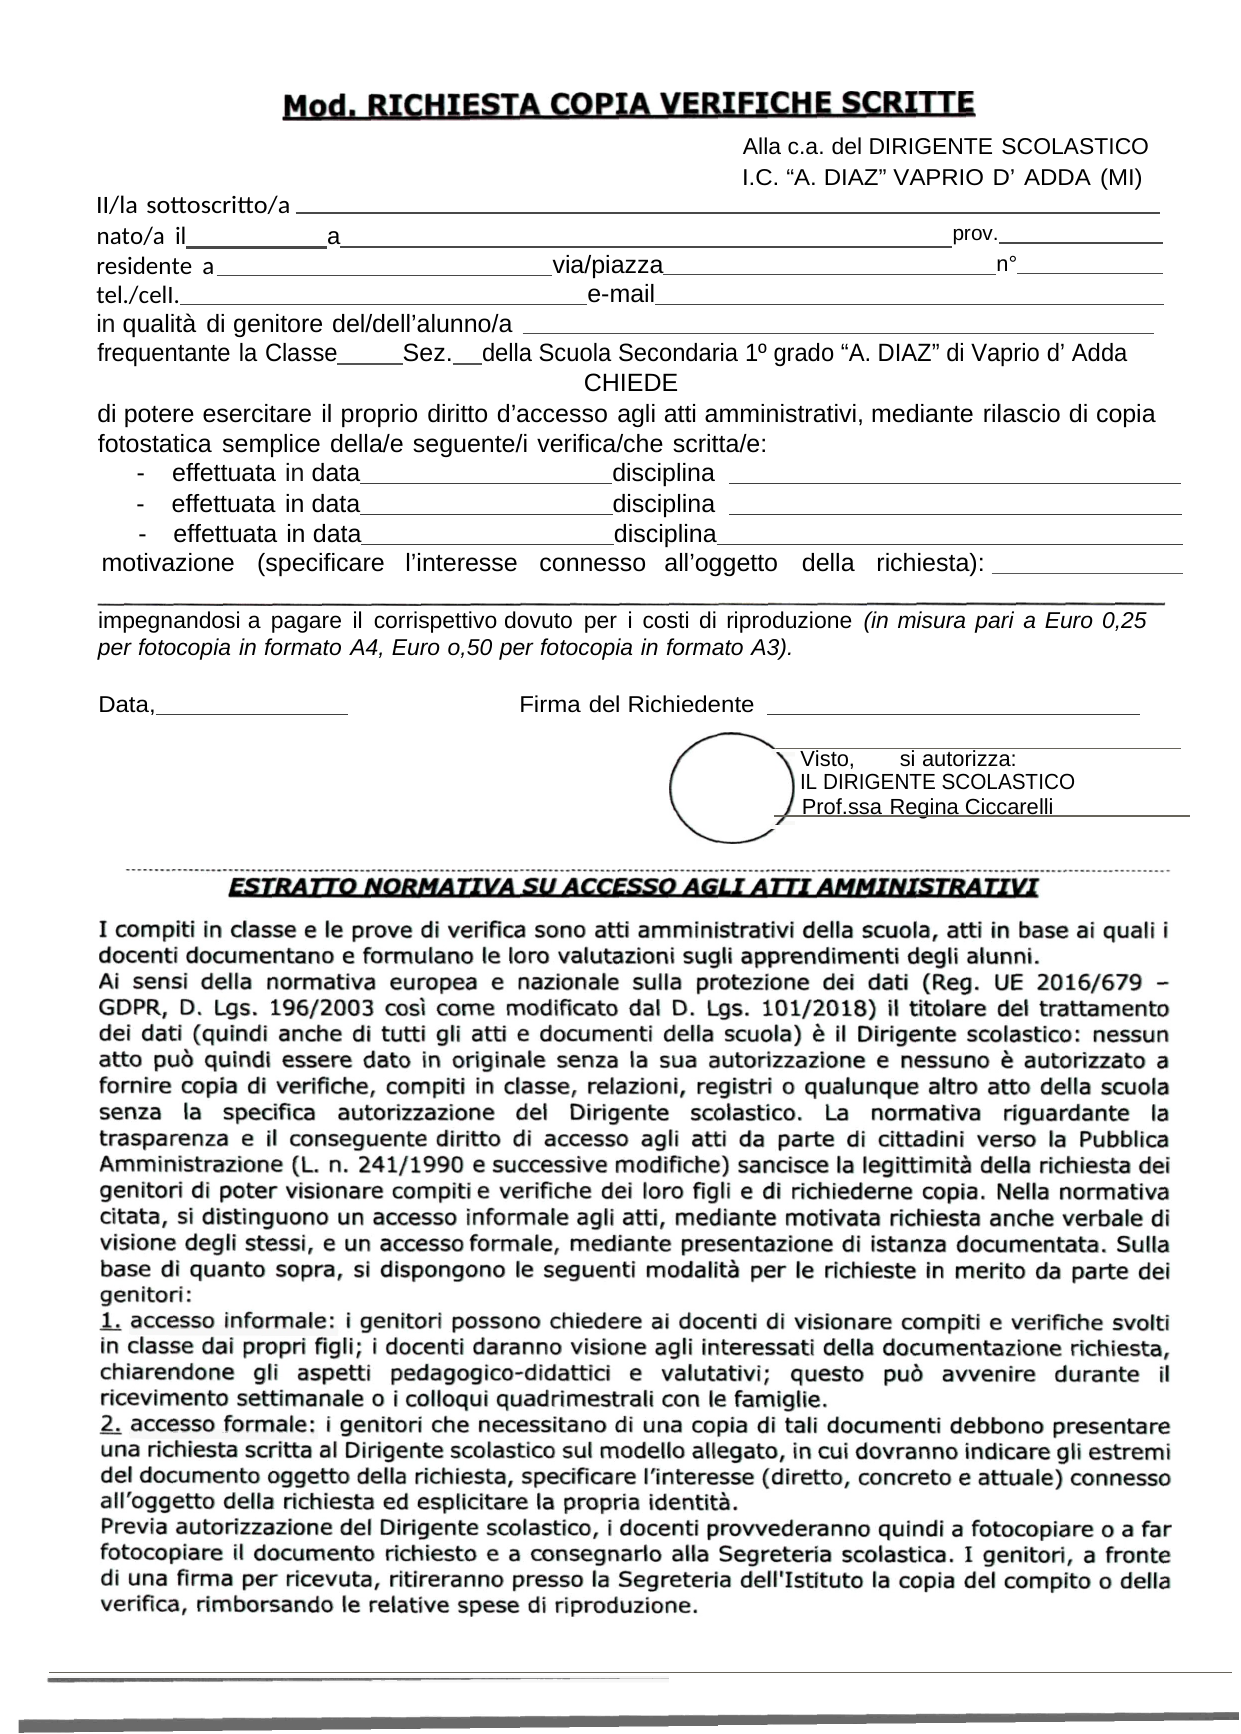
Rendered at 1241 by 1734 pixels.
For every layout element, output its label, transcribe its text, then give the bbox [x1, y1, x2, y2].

picture [669, 732, 795, 794]
text IL DIRIGENTE SCOLASTICO [800, 771, 1201, 794]
picture [97, 602, 1166, 606]
list effettuata in data disciplina [83, 459, 1181, 487]
picture [46, 1676, 669, 1684]
picture [99, 869, 1172, 1617]
picture [282, 91, 976, 121]
text Data, Firma del Richiedente [98, 691, 1201, 717]
text frequentante la Classe Sez. della Scuola Secondaria 1º grado “A. DIAZ” di Vaprio d’ Adda CHIEDE [97, 338, 1148, 397]
list effettuata in data disciplina motivazione (specificare l’interesse connesso all’oggetto della richiesta): [99, 519, 1182, 577]
text Prof.ssa Regina Ciccarelli [83, 794, 1190, 819]
picture [18, 1712, 1239, 1733]
text II/la sottoscritto/a [96, 190, 299, 220]
picture [669, 819, 795, 844]
text di potere esercitare il proprio diritto d’accesso agli atti amministrativi, mediante rilascio di copia fotostatica semplice della/e seguente/i verifica/che scritta/e: [97, 399, 1178, 458]
text I.C. “A. DIAZ” VAPRIO D’ ADDA (MI) [742, 163, 1201, 190]
text Alla c.a. del DIRIGENTE SCOLASTICO [743, 133, 1201, 159]
text impegnandosi a pagare il corrispettivo dovuto per i costi di riproduzione (in misura pari a Euro 0,25 per fotocopia in formato A4, Euro o,50 per fotocopia in formato A3). [98, 598, 1178, 660]
text nato/a il a prov. residente a via/piazza n° tel./celI. e-mail in qualità di genitore del/dell’alunno/a [96, 221, 1168, 337]
text Visto, si autorizza: [800, 747, 1201, 771]
list effettuata in data disciplina [83, 489, 1181, 517]
